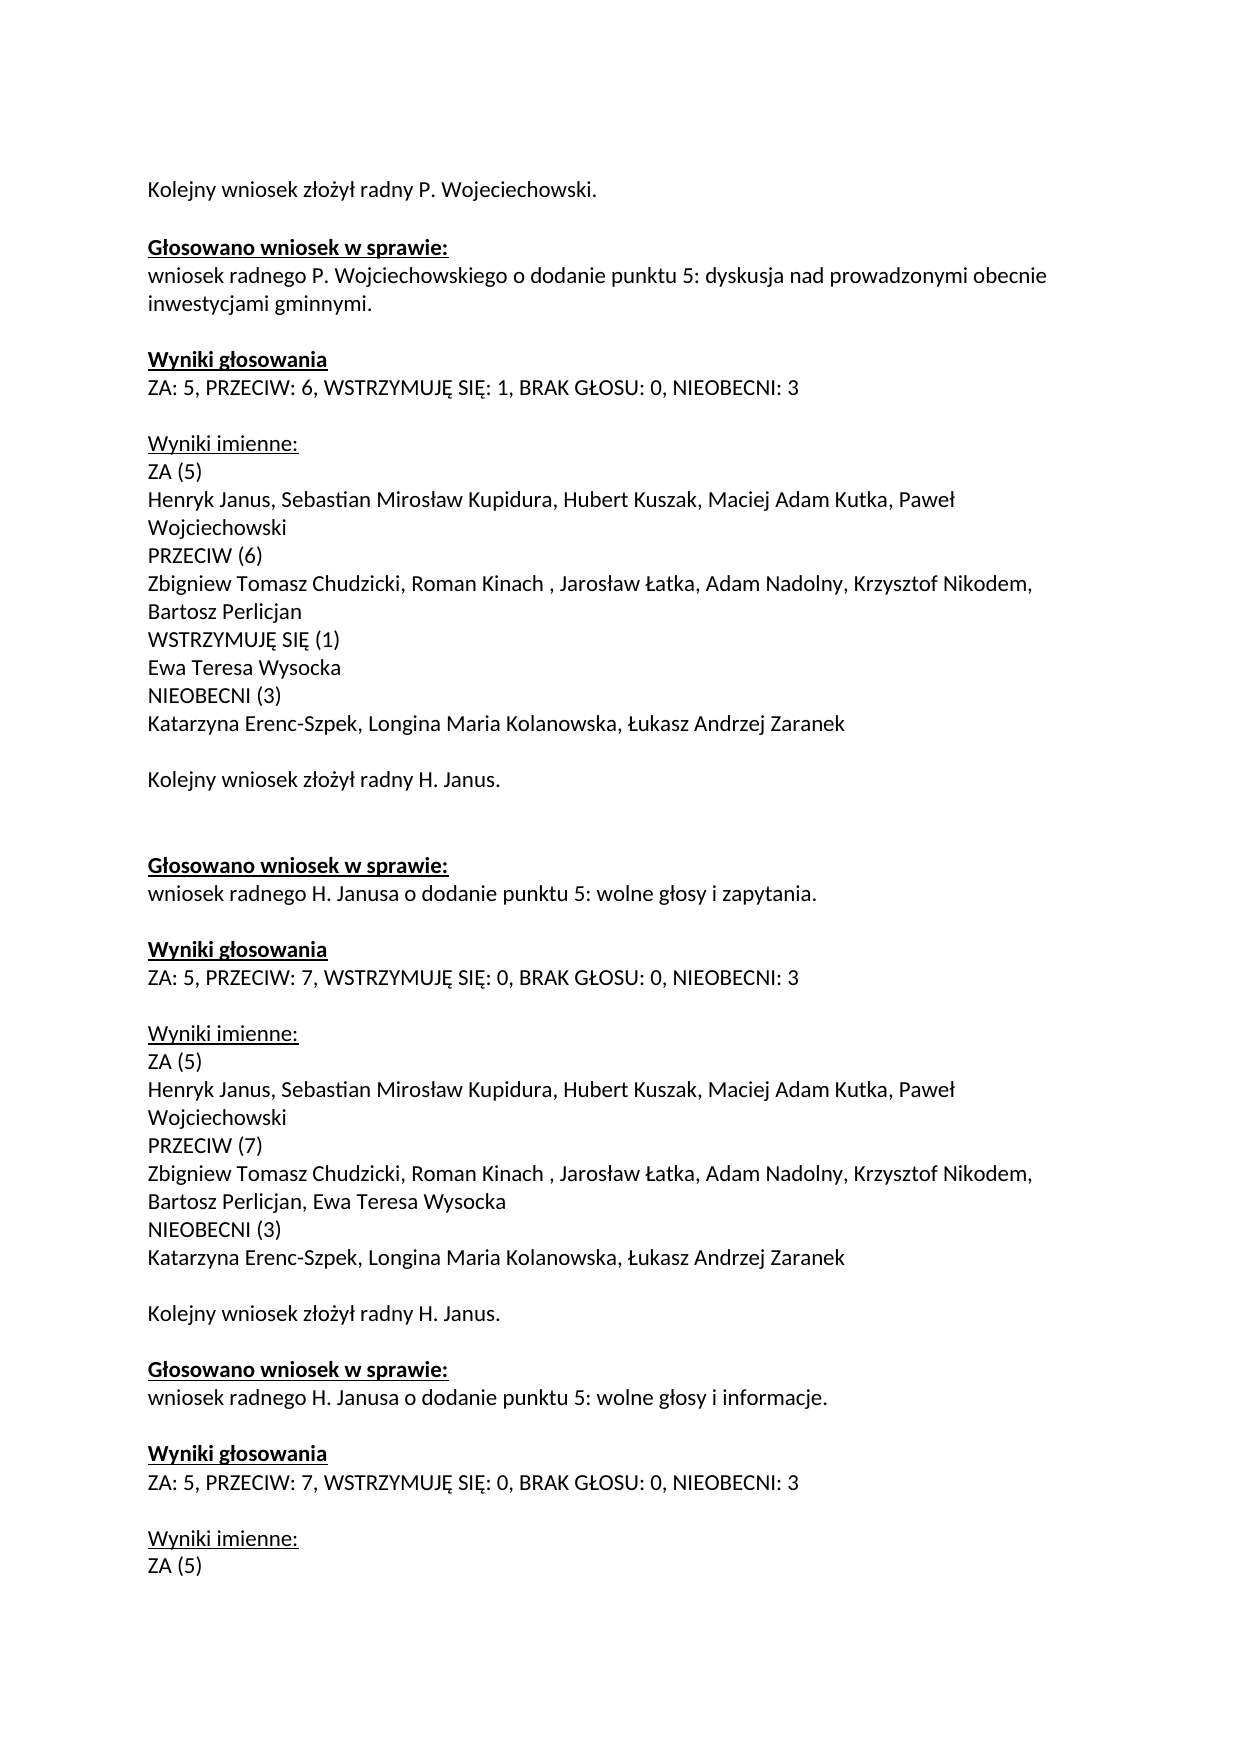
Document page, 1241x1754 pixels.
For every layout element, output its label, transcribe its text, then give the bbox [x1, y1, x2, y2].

text Głosowano wniosek w sprawie: wniosek radnego P. Wojciechowskiego o dodanie punktu 5: dyskusja nad prowadzonymi obecnie inwestycjami gminnymi. Wyniki głosowania ZA: 5, PRZECIW: 6, WSTRZYMUJĘ SIĘ: 1, BRAK GŁOSU: 0, NIEOBECNI: 3 Wyniki imienne: ZA (5) Henryk Janus, Sebastian Mirosław Kupidura, Hubert Kuszak, Maciej Adam Kutka, Paweł Wojciechowski PRZECIW (6) Zbigniew Tomasz Chudzicki, Roman Kinach , Jarosław Łatka, Adam Nadolny, Krzysztof Nikodem, Bartosz Perlicjan WSTRZYMUJĘ SIĘ (1) Ewa Teresa Wysocka NIEOBECNI (3) Katarzyna Erenc-Szpek, Longina Maria Kolanowska, Łukasz Andrzej Zaranek Kolejny wniosek złożył radny H. Janus. [148, 233, 1093, 822]
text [148, 148, 1093, 204]
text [148, 851, 1093, 1580]
